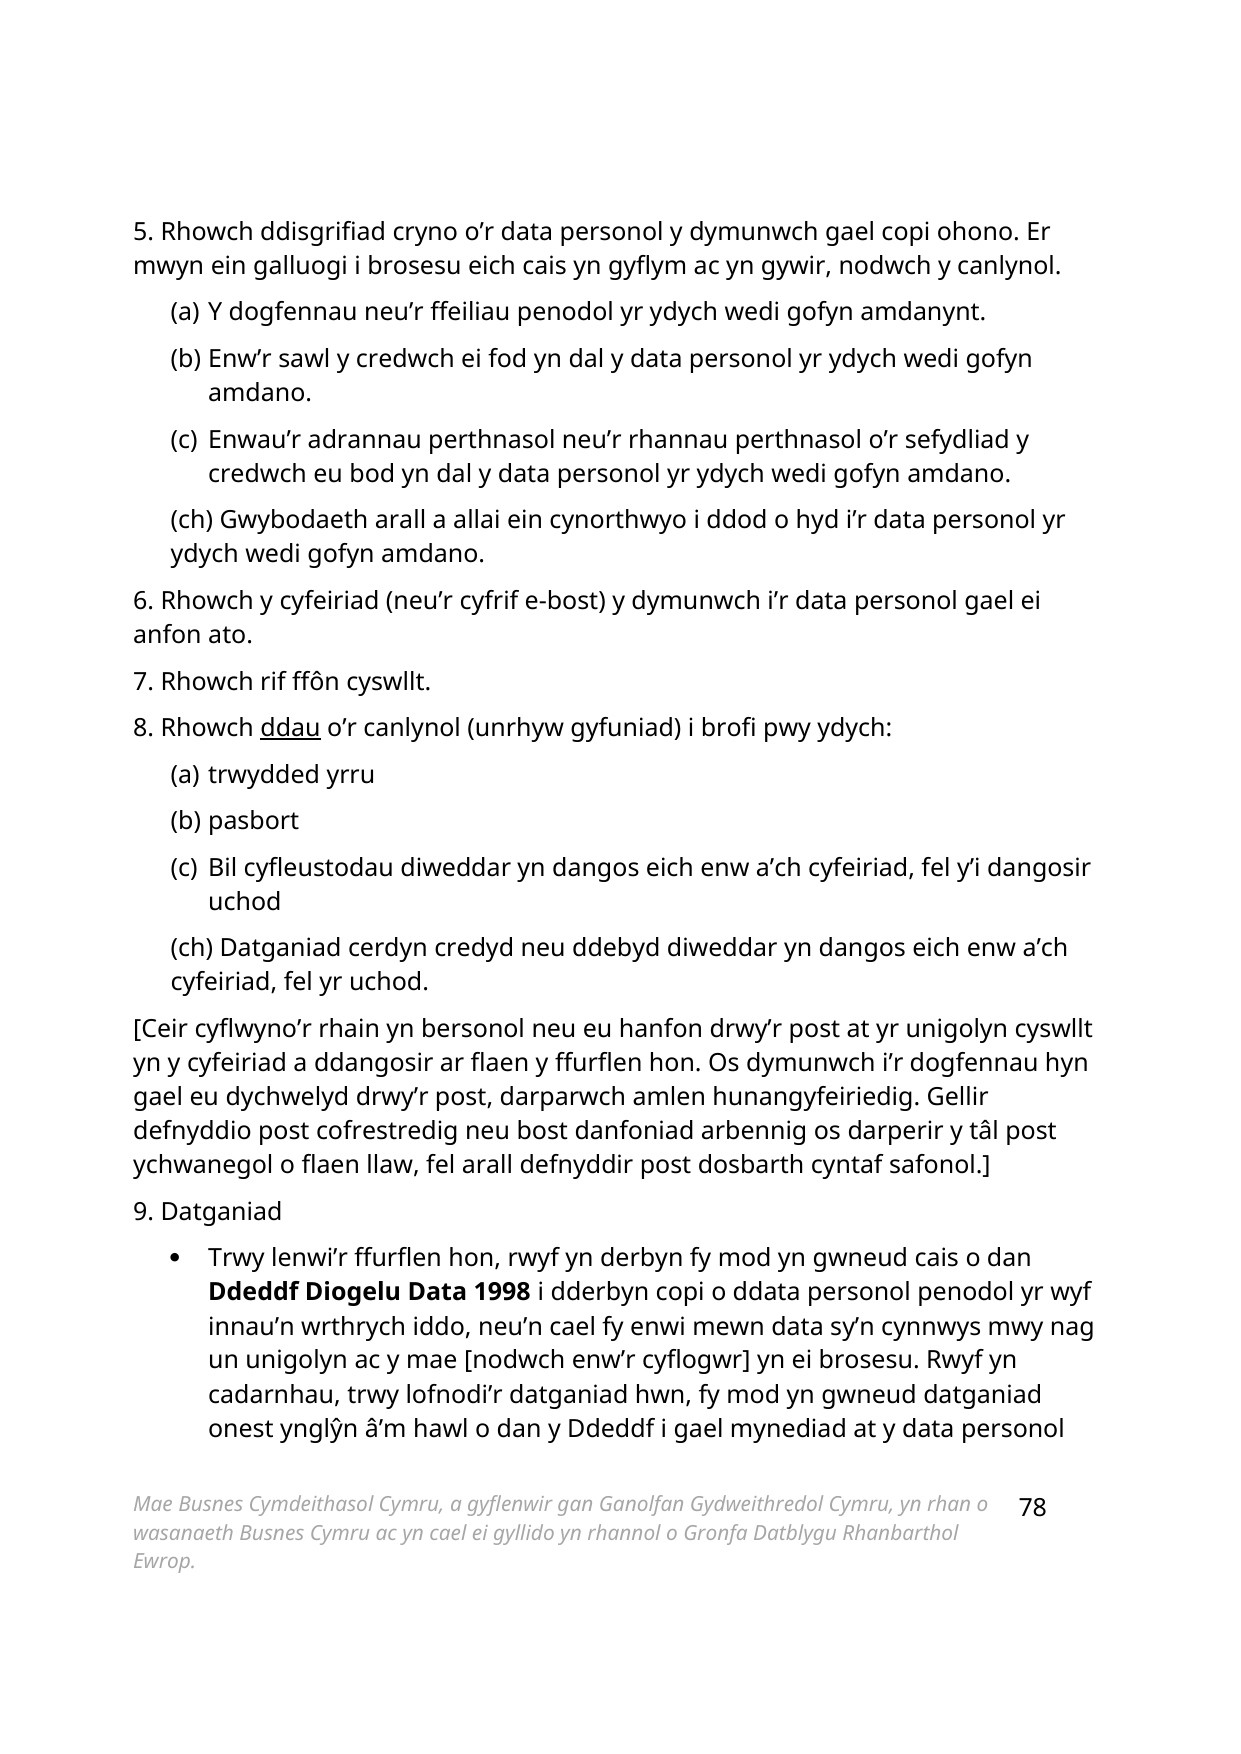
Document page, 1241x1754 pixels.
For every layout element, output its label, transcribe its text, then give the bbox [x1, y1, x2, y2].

text 9. Datganiad [133, 1193, 1107, 1227]
text 8. Rhowch ddau o’r canlynol (unrhyw gyfuniad) i brofi pwy ydych: [133, 710, 1107, 744]
list Enwau’r adrannau perthnasol neu’r rhannau perthnasol o’r sefydliad y credwch eu bod yn dal y data personol yr ydych wedi gofyn amdano. [170, 421, 1107, 489]
list trwydded yrru [170, 756, 1107, 790]
text 5. Rhowch ddisgrifiad cryno o’r data personol y dymunwch gael copi ohono. Er mwyn ein galluogi i brosesu eich cais yn gyflym ac yn gywir, nodwch y canlynol. [133, 213, 1107, 282]
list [170, 1240, 1107, 1444]
text 6. Rhowch y cyfeiriad (neu’r cyfrif e-bost) y dymunwch i’r data personol gael ei anfon ato. [133, 582, 1107, 651]
text 7. Rhowch rif ffôn cyswllt. [133, 663, 1107, 697]
list Bil cyfleustodau diweddar yn dangos eich enw a’ch cyfeiriad, fel y’i dangosir uchod [170, 849, 1107, 917]
list pasbort [170, 803, 1107, 837]
list Enw’r sawl y credwch ei fod yn dal y data personol yr ydych wedi gofyn amdano. [170, 341, 1107, 409]
list Y dogfennau neu’r ffeiliau penodol yr ydych wedi gofyn amdanynt. [170, 294, 1107, 328]
text (ch) Gwybodaeth arall a allai ein cynorthwyo i ddod o hyd i’r data personol yr ydych wedi gofyn amdano. [170, 502, 1107, 570]
text [Ceir cyflwyno’r rhain yn bersonol neu eu hanfon drwy’r post at yr unigolyn cyswllt yn y cyfeiriad a ddangosir ar flaen y ffurflen hon. Os dymunwch i’r dogfennau hyn gael eu dychwelyd drwy’r post, darparwch amlen hunangyfeiriedig. Gellir defnyddio post cofrestredig neu bost danfoniad arbennig os darperir y tâl post ychwanegol o flaen llaw, fel arall defnyddir post dosbarth cyntaf safonol.] [133, 1011, 1107, 1181]
text (ch) Datganiad cerdyn credyd neu ddebyd diweddar yn dangos eich enw a’ch cyfeiriad, fel yr uchod. [170, 930, 1107, 998]
